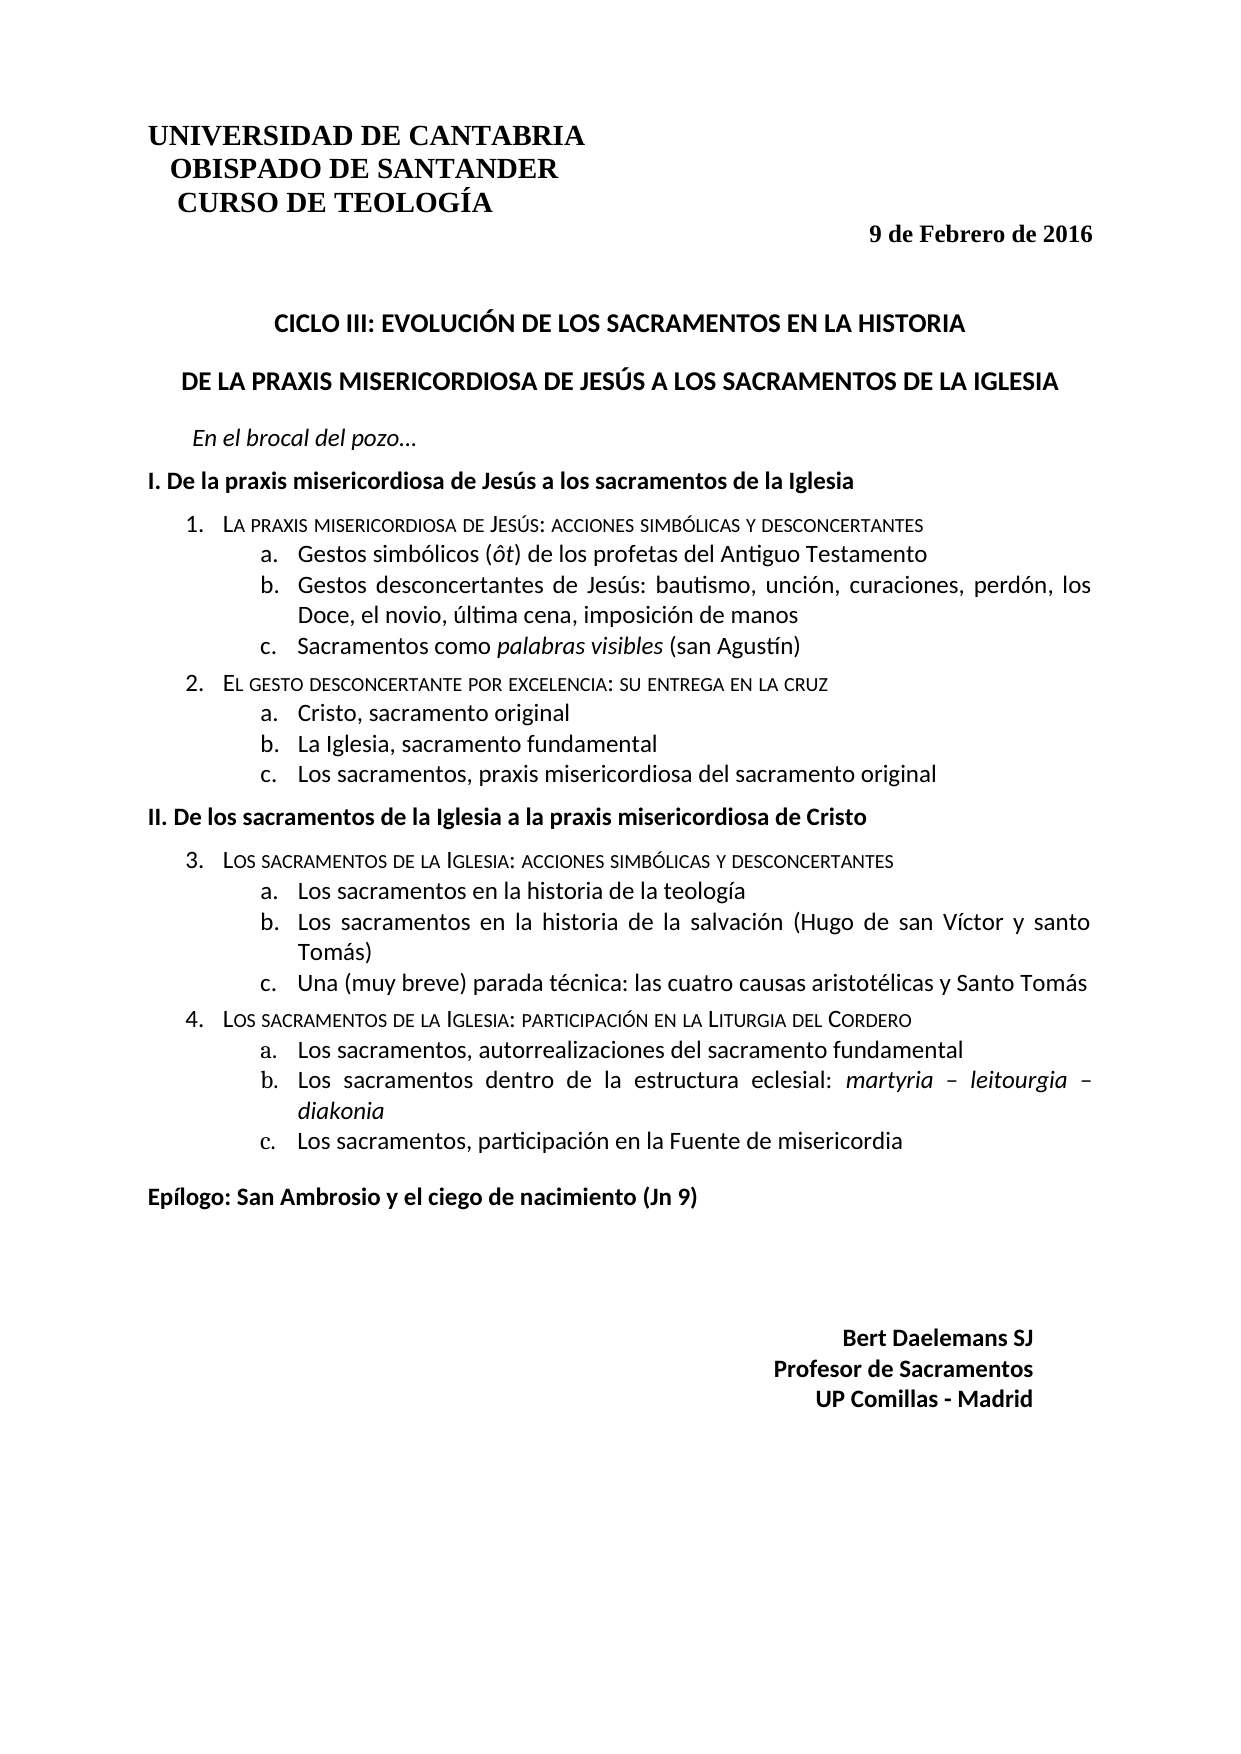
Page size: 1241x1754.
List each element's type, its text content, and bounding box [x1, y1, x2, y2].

list Gestos simbólicos (ôt) de los profetas del Antiguo Testamento [260, 539, 1092, 569]
list Los sacramentos, praxis misericordiosa del sacramento original [260, 758, 1092, 789]
text UNIVERSIDAD DE CANTABRIA [148, 118, 1092, 152]
list Los sacramentos, autorrealizaciones del sacramento fundamental [260, 1034, 1092, 1064]
list Los sacramentos en la historia de la teología [260, 875, 1092, 906]
list Cristo, sacramento original [260, 697, 1092, 728]
text I. De la praxis misericordiosa de Jesús a los sacramentos de la Iglesia [148, 465, 1092, 496]
text DE LA PRAXIS MISERICORDIOSA DE JESÚS A LOS SACRAMENTOS DE LA IGLESIA [148, 364, 1092, 397]
list Sacramentos como palabras visibles (san Agustín) [260, 630, 1092, 661]
list Gestos desconcertantes de Jesús: bautismo, unción, curaciones, perdón, los Doce, el novio, última cena, imposición de manos [260, 569, 1092, 630]
text Profesor de Sacramentos [295, 1353, 1033, 1384]
list Los sacramentos dentro de la estructura eclesial: martyria – leitourgia – diakonia [260, 1064, 1092, 1126]
text II. De los sacramentos de la Iglesia a la praxis misericordiosa de Cristo [148, 802, 1092, 832]
list Los sacramentos, participación en la Fuente de misericordia [260, 1126, 1092, 1156]
list Los sacramentos de la Iglesia: participación en la Liturgia del Cordero [185, 1003, 1092, 1034]
text CICLO III: EVOLUCIÓN DE LOS SACRAMENTOS EN LA HISTORIA [148, 306, 1092, 339]
list Los sacramentos en la historia de la salvación (Hugo de san Víctor y santo Tomás) [260, 906, 1092, 967]
list Los sacramentos de la Iglesia: acciones simbólicas y desconcertantes [185, 844, 1092, 875]
text CURSO DE TEOLOGÍA [148, 185, 1092, 219]
list El gesto desconcertante por excelencia: su entrega en la cruz [185, 667, 1092, 697]
text En el brocal del pozo… [148, 422, 1092, 453]
text OBISPADO DE SANTANDER [148, 152, 1092, 185]
list La praxis misericordiosa de Jesús: acciones simbólicas y desconcertantes [185, 508, 1092, 539]
list La Iglesia, sacramento fundamental [260, 728, 1092, 758]
text Epílogo: San Ambrosio y el ciego de nacimiento (Jn 9) [148, 1181, 1092, 1212]
text Bert Daelemans SJ [295, 1323, 1033, 1353]
list Una (muy breve) parada técnica: las cuatro causas aristotélicas y Santo Tomás [260, 967, 1092, 997]
text UP Comillas - Madrid [295, 1384, 1033, 1414]
text 9 de Febrero de 2016 [148, 219, 1092, 247]
